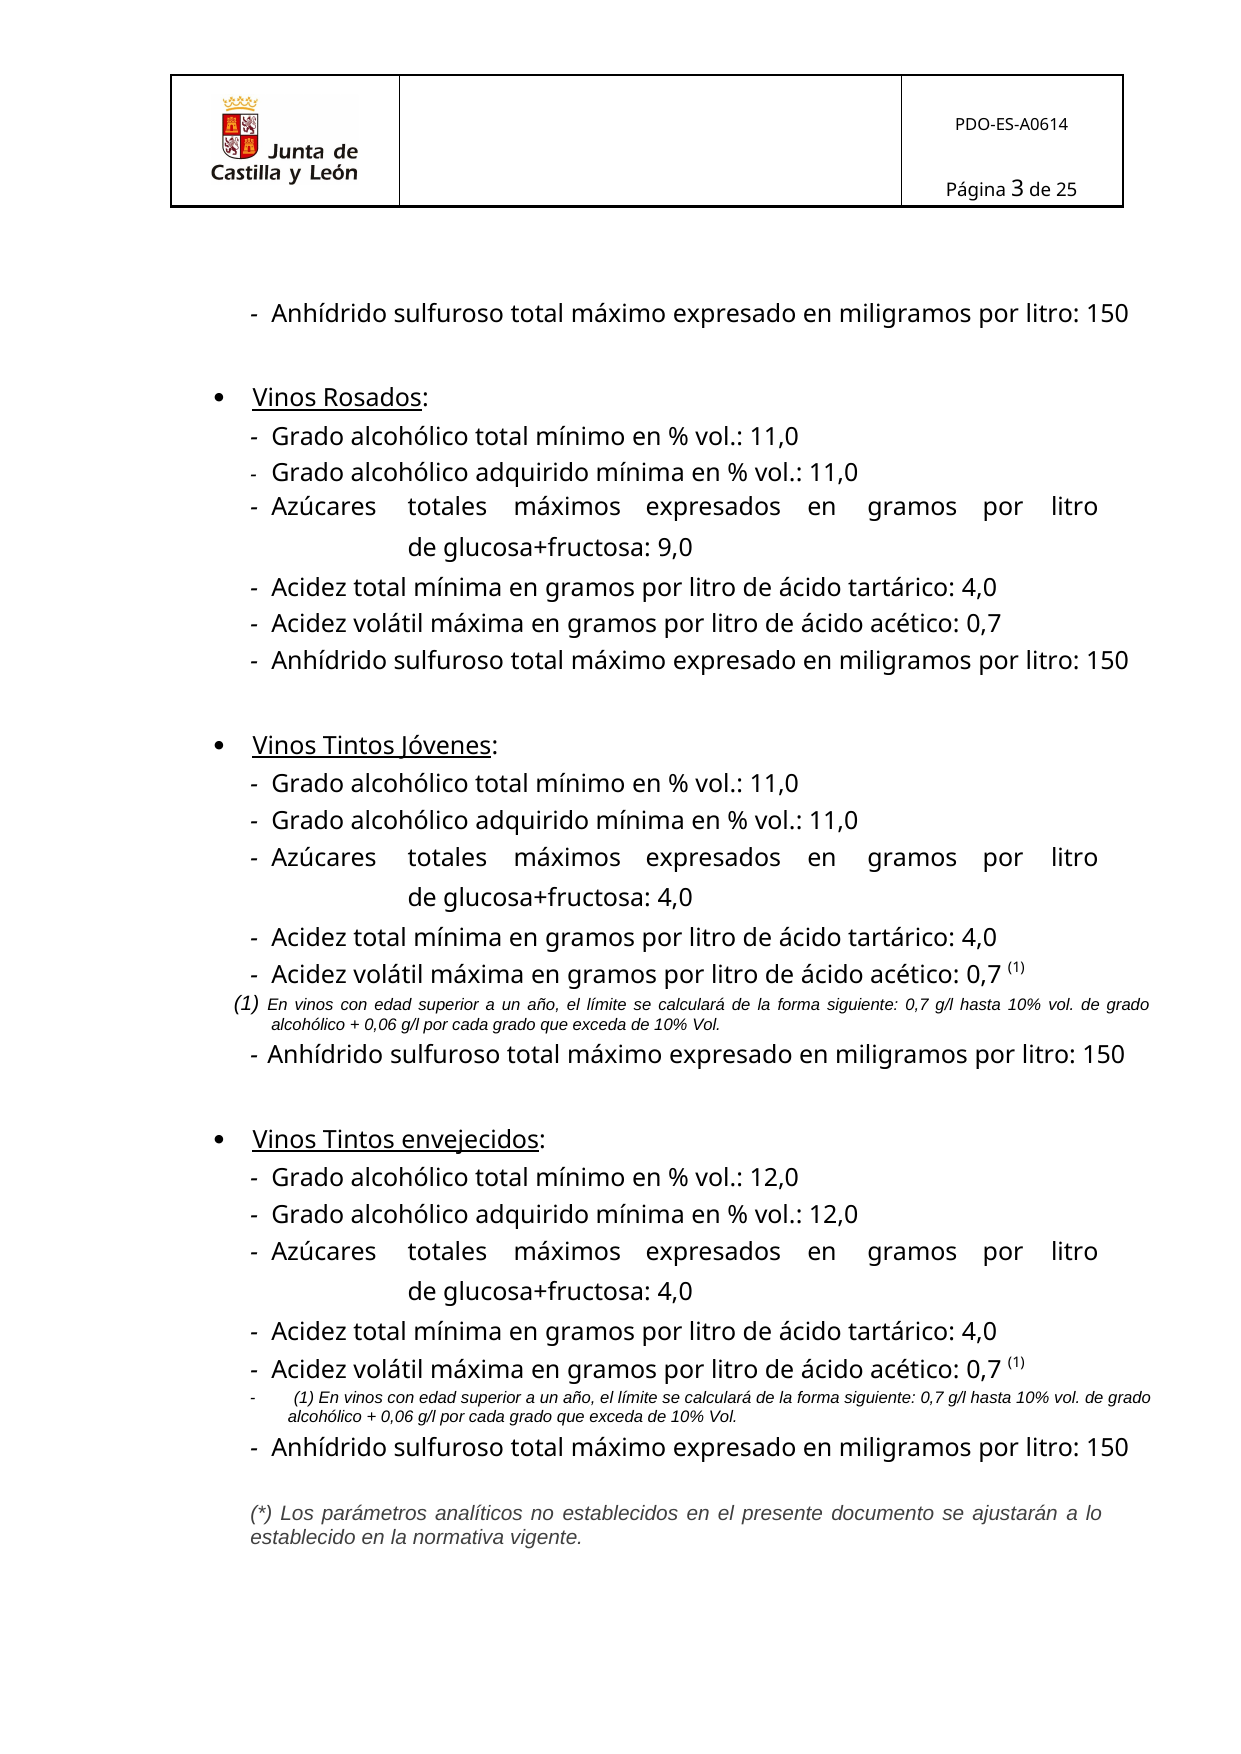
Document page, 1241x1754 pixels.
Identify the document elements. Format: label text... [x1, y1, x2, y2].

list Vinos Tintos envejecidos: [214, 1121, 1178, 1155]
list Grado alcohólico total mínimo en % vol.: 11,0 [250, 766, 1178, 800]
list Azúcares totales máximos expresados en gramos por litro de glucosa+fructosa: 4,0 [250, 839, 1152, 913]
text (1) En vinos con edad superior a un año, el límite se calculará de la forma siguiente: 0,7 g/l hasta 10% vol. de grado alcohólico + 0,06 g/l por cada grado que exceda de 10% Vol. [233, 991, 1152, 1034]
list Vinos Rosados: [214, 380, 1178, 414]
list Grado alcohólico total mínimo en % vol.: 11,0 [250, 418, 1178, 452]
list Grado alcohólico total mínimo en % vol.: 12,0 [250, 1160, 1178, 1194]
list Acidez total mínima en gramos por litro de ácido tartárico: 4,0 [250, 569, 1178, 603]
list (1) En vinos con edad superior a un año, el límite se calculará de la forma siguiente: 0,7 g/l hasta 10% vol. de grado alcohólico + 0,06 g/l por cada grado que exceda de 10% Vol. [250, 1385, 1152, 1426]
list Acidez volátil máxima en gramos por litro de ácido acético: 0,7 (1) [250, 1350, 1178, 1385]
list Acidez volátil máxima en gramos por litro de ácido acético: 0,7 [250, 606, 1178, 640]
list Vinos Tintos Jóvenes: [214, 727, 1178, 761]
list Grado alcohólico adquirido mínima en % vol.: 12,0 [250, 1197, 1178, 1231]
list Anhídrido sulfuroso total máximo expresado en miligramos por litro: 150 [250, 295, 1178, 329]
list Anhídrido sulfuroso total máximo expresado en miligramos por litro: 150 [250, 643, 1178, 677]
list Acidez total mínima en gramos por litro de ácido tartárico: 4,0 [250, 1313, 1178, 1348]
list Grado alcohólico adquirido mínima en % vol.: 11,0 [250, 802, 1178, 837]
text - Anhídrido sulfuroso total máximo expresado en miligramos por litro: 150 [250, 1037, 1178, 1071]
list Anhídrido sulfuroso total máximo expresado en miligramos por litro: 150 [250, 1429, 1178, 1463]
picture [210, 94, 359, 185]
list Azúcares totales máximos expresados en gramos por litro de glucosa+fructosa: 4,0 [250, 1233, 1152, 1307]
list Grado alcohólico adquirido mínima en % vol.: 11,0 [250, 455, 1178, 489]
text (*) Los parámetros analíticos no establecidos en el presente documento se ajustarán a lo establecido en la normativa vigente. [250, 1501, 1102, 1549]
list Acidez volátil máxima en gramos por litro de ácido acético: 0,7 (1) [250, 956, 1178, 991]
list Acidez total mínima en gramos por litro de ácido tartárico: 4,0 [250, 919, 1178, 954]
list Azúcares totales máximos expresados en gramos por litro de glucosa+fructosa: 9,0 [250, 489, 1152, 563]
